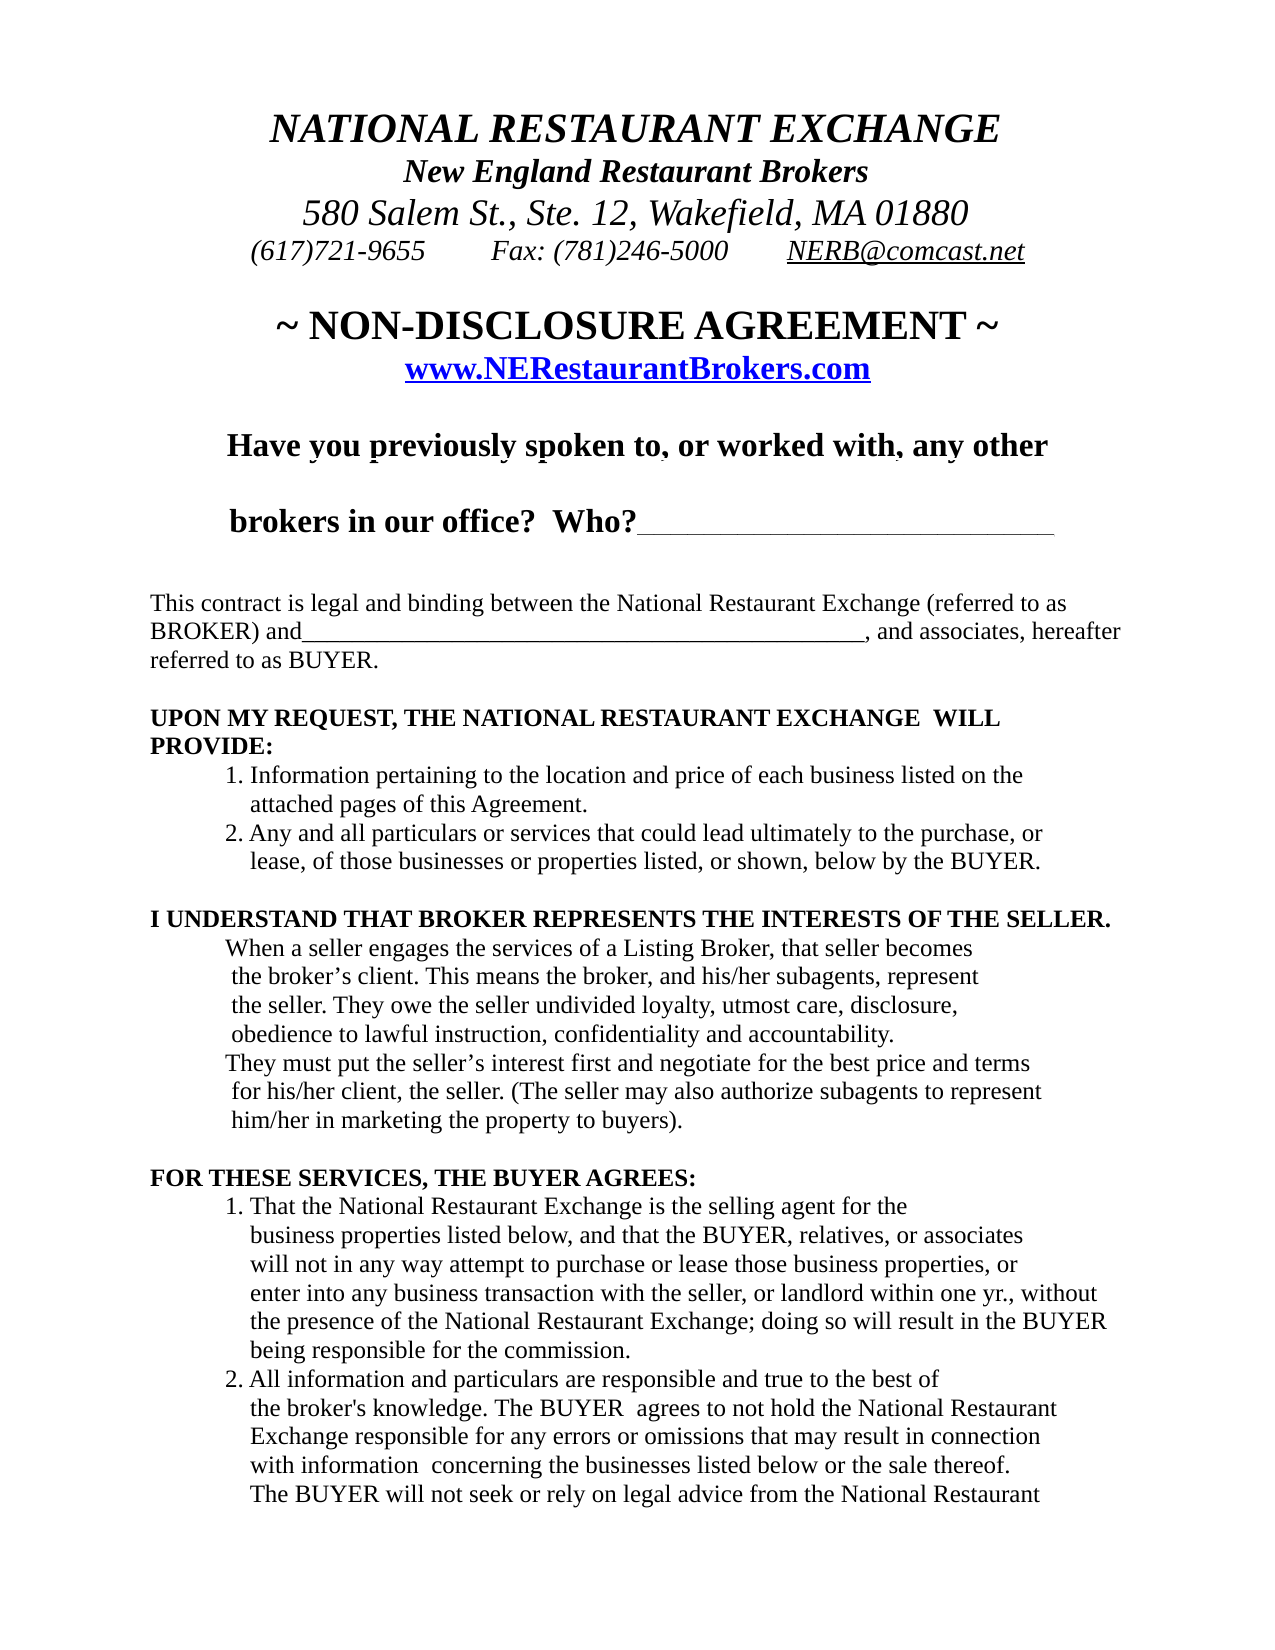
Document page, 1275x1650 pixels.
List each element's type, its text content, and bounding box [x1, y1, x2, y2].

text The BUYER will not seek or rely on legal advice from the National Restaurant [150, 1479, 1125, 1508]
text with information concerning the businesses listed below or the sale thereof. [150, 1450, 1125, 1479]
text brokers in our office? Who?_________________________ [150, 501, 1125, 540]
text him/her in marketing the property to buyers). [150, 1105, 1125, 1134]
text 1. That the National Restaurant Exchange is the selling agent for the [150, 1191, 1125, 1220]
text www.NERestaurantBrokers.com [150, 348, 1125, 386]
text 2. All information and particulars are responsible and true to the best of [150, 1364, 1125, 1393]
text being responsible for the commission. [150, 1335, 1125, 1364]
text will not in any way attempt to purchase or lease those business properties, or [150, 1249, 1125, 1278]
text UPON MY REQUEST, THE NATIONAL RESTAURANT EXCHANGE WILL PROVIDE: [150, 703, 1125, 760]
text the seller. They owe the seller undivided loyalty, utmost care, disclosure, [150, 990, 1125, 1019]
text They must put the seller’s interest first and negotiate for the best price and terms [150, 1048, 1125, 1076]
text This contract is legal and binding between the National Restaurant Exchange (referred to as BROKER) and_____________________________________________, and associates, hereafter referred to as BUYER. [150, 588, 1125, 674]
text attached pages of this Agreement. [150, 789, 1125, 818]
text lease, of those businesses or properties listed, or shown, below by the BUYER. [150, 846, 1125, 875]
text Have you previously spoken to, or worked with, any other [150, 425, 1125, 463]
text (617)721-9655 Fax: (781)246-5000 NERB@comcast.net [150, 233, 1125, 267]
text Exchange responsible for any errors or omissions that may result in connection [150, 1421, 1125, 1450]
text ~ NON-DISCLOSURE AGREEMENT ~ [150, 300, 1125, 348]
text for his/her client, the seller. (The seller may also authorize subagents to represent [150, 1076, 1125, 1105]
text the broker's knowledge. The BUYER agrees to not hold the National Restaurant [150, 1393, 1125, 1421]
text 1. Information pertaining to the location and price of each business listed on the [150, 760, 1125, 789]
text obedience to lawful instruction, confidentiality and accountability. [150, 1019, 1125, 1048]
text 2. Any and all particulars or services that could lead ultimately to the purchase, or [150, 818, 1125, 846]
text 580 Salem St., Ste. 12, Wakefield, MA 01880 [150, 190, 1125, 233]
text business properties listed below, and that the BUYER, relatives, or associates [150, 1220, 1125, 1249]
text I UNDERSTAND THAT BROKER REPRESENTS THE INTERESTS OF THE SELLER. [150, 904, 1125, 933]
text the broker’s client. This means the broker, and his/her subagents, represent [150, 961, 1125, 990]
text FOR THESE SERVICES, THE BUYER AGREES: [150, 1163, 1125, 1191]
text NATIONAL RESTAURANT EXCHANGE [150, 104, 1125, 152]
text the presence of the National Restaurant Exchange; doing so will result in the BUYER [150, 1306, 1125, 1335]
text enter into any business transaction with the seller, or landlord within one yr., without [150, 1278, 1125, 1306]
text New England Restaurant Brokers [150, 152, 1125, 190]
text When a seller engages the services of a Listing Broker, that seller becomes [150, 933, 1125, 961]
